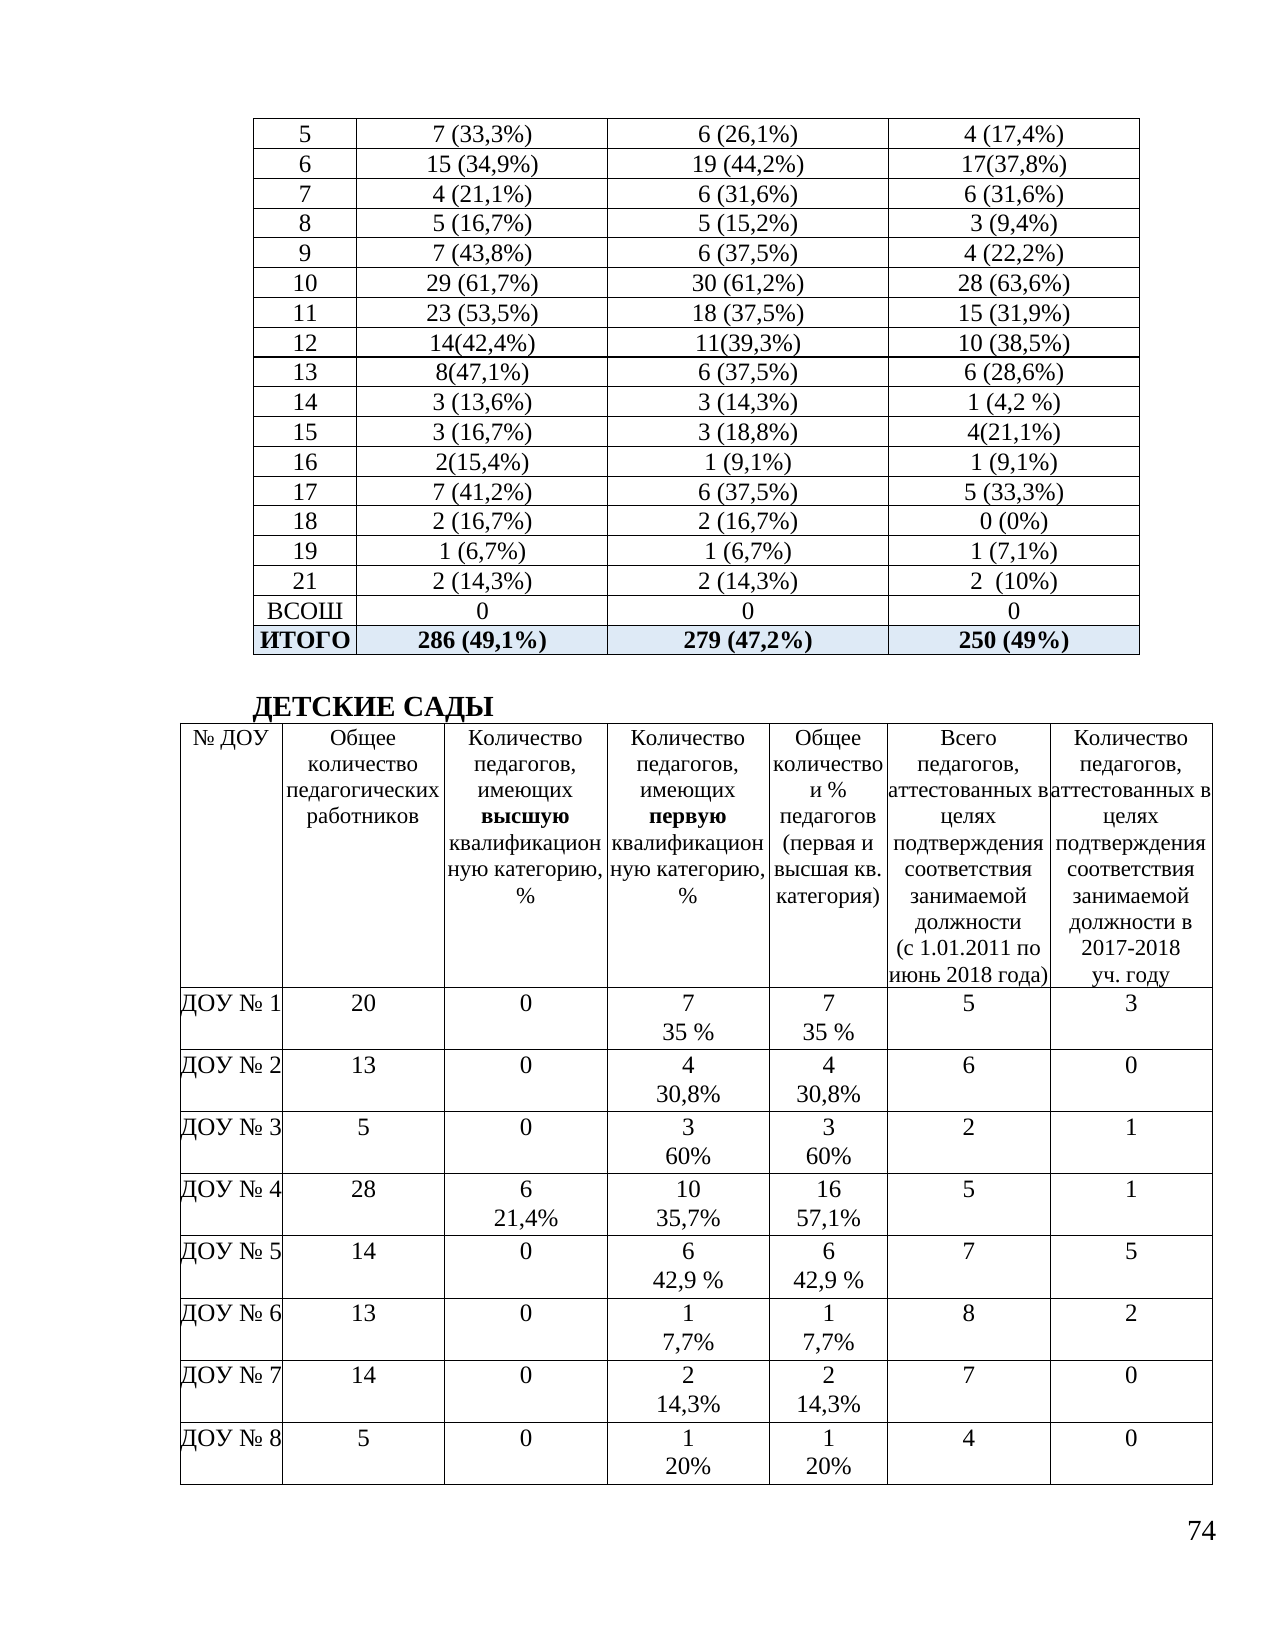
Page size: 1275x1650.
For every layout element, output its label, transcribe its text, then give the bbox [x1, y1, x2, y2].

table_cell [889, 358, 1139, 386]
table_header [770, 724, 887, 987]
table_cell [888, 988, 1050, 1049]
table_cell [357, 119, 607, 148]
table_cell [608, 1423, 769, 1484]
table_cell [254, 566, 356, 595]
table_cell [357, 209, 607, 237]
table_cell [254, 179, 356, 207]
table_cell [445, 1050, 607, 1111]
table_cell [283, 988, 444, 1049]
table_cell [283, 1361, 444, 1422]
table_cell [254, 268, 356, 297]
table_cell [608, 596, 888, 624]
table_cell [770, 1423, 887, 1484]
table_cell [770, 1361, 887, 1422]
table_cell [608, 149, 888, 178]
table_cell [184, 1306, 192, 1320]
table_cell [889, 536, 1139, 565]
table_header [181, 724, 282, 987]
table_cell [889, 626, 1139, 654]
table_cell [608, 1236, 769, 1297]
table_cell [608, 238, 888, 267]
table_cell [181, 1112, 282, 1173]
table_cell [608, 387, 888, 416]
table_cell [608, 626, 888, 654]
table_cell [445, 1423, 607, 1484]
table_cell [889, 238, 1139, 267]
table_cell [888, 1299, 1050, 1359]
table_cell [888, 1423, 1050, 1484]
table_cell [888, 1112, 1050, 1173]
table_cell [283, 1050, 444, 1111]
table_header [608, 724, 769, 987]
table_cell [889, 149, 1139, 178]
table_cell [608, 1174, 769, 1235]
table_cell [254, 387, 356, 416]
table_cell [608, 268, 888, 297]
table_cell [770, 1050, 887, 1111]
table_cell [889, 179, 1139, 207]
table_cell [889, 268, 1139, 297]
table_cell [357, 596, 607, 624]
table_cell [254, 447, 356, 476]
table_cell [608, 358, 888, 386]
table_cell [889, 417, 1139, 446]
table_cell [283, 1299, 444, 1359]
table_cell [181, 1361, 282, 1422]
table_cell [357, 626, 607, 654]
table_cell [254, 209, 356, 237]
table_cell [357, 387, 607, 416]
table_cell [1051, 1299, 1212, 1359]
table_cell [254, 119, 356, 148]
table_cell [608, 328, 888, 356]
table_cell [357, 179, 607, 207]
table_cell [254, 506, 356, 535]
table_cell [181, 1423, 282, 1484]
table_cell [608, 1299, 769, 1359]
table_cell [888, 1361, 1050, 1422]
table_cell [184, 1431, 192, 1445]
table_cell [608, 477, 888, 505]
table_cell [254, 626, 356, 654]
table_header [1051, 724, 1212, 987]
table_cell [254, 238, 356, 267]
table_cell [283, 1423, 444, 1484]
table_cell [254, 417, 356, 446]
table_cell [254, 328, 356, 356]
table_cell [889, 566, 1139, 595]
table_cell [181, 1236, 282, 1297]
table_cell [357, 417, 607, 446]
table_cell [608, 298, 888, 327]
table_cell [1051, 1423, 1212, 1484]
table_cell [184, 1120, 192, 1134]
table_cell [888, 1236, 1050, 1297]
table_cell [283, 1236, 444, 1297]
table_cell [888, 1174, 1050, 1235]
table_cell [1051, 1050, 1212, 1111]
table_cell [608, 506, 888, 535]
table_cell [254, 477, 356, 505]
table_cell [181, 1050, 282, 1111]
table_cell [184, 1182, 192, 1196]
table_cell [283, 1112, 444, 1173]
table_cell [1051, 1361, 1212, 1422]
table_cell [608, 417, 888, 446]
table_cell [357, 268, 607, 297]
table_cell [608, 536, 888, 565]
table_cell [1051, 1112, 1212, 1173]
list ДЕТСКИЕ САДЫ [252, 689, 1216, 722]
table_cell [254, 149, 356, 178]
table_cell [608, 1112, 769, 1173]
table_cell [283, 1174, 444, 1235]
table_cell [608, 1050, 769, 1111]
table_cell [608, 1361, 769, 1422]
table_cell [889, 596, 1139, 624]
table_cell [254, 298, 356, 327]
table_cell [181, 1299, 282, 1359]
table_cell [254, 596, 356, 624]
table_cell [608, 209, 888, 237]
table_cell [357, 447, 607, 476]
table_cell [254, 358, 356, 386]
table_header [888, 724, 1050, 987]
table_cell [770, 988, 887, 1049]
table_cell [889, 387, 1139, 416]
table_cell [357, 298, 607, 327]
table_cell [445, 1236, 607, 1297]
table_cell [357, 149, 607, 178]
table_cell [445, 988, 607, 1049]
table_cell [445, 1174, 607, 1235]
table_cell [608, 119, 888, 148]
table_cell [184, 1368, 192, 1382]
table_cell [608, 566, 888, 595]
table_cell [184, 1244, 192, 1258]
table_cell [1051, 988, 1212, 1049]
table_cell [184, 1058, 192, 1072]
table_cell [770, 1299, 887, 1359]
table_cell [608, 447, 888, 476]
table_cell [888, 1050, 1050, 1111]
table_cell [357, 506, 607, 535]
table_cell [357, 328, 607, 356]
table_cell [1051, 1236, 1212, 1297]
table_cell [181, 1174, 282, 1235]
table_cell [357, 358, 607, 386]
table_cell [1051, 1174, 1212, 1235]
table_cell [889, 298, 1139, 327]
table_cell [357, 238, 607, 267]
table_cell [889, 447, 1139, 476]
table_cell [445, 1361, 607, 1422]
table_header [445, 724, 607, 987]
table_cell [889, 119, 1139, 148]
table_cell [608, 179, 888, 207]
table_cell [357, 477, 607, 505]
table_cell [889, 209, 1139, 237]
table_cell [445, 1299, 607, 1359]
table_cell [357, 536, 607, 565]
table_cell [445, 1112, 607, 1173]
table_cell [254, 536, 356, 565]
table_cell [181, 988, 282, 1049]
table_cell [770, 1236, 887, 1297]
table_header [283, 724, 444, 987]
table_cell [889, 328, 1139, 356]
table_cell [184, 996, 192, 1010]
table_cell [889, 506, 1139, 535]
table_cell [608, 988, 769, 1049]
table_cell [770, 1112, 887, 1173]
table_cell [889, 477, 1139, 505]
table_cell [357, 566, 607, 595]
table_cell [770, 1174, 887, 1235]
